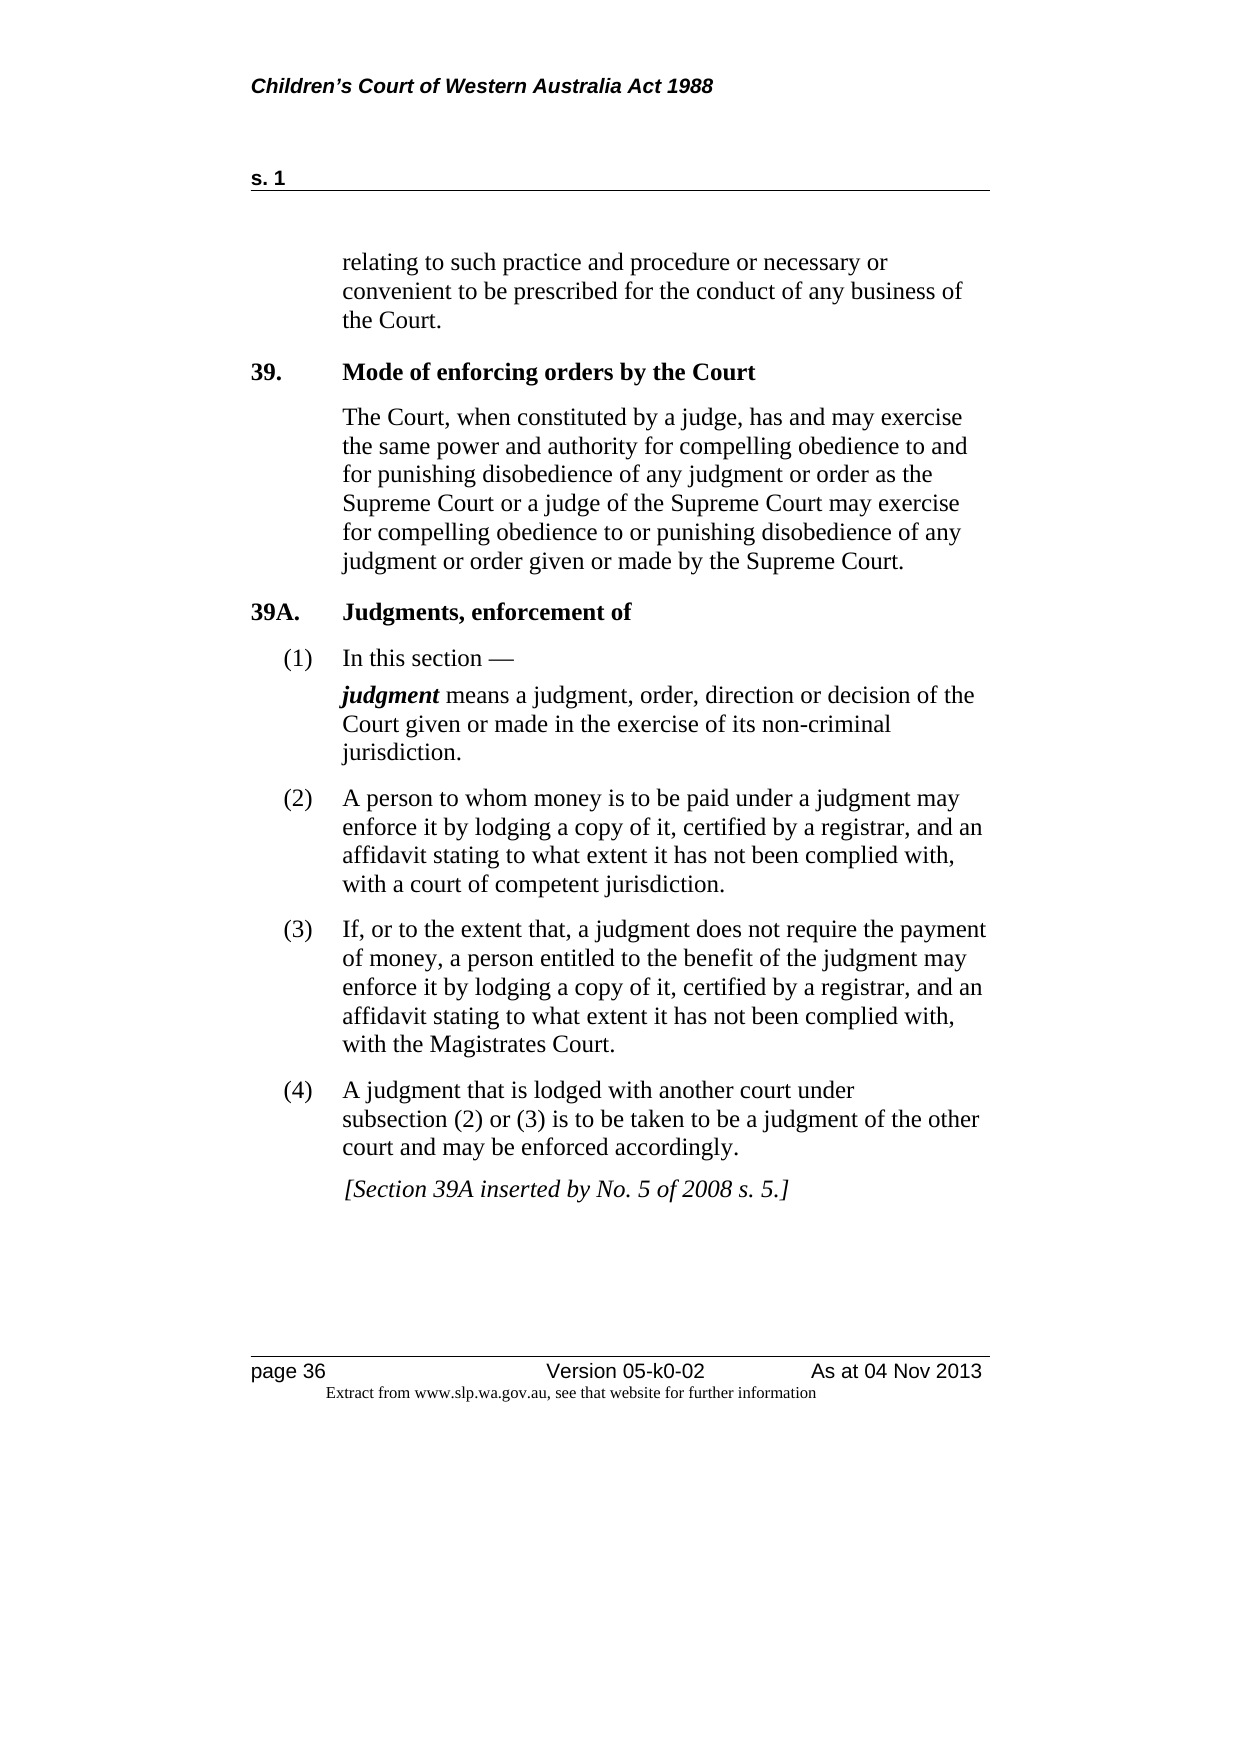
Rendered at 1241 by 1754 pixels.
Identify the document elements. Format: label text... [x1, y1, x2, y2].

text (4) A judgment that is lodged with another court under subsection (2) or (3) is to be taken to be a judgment of the other court and may be enforced accordingly. [251, 1075, 990, 1161]
text (3) If, or to the extent that, a judgment does not require the payment of money, a person entitled to the benefit of the judgment may enforce it by lodging a copy of it, certified by a registrar, and an affidavit stating to what extent it has not been complied with, with the Magistrates Court. [251, 914, 990, 1058]
text The Court, when constituted by a judge, has and may exercise the same power and authority for compelling obedience to and for punishing disobedience of any judgment or order as the Supreme Court or a judge of the Supreme Court may exercise for compelling obedience to or punishing disobedience of any judgment or order given or made by the Supreme Court. [251, 402, 990, 574]
text (2) A person to whom money is to be paid under a judgment may enforce it by lodging a copy of it, certified by a registrar, and an affidavit stating to what extent it has not been complied with, with a court of competent jurisdiction. [251, 783, 990, 898]
subtitle 39A. Judgments, enforcement of [251, 597, 990, 626]
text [251, 247, 990, 334]
subtitle 39. Mode of enforcing orders by the Court [251, 357, 990, 385]
text judgment means a judgment, order, direction or decision of the Court given or made in the exercise of its non-criminal jurisdiction. [251, 680, 990, 766]
text [Section 39A inserted by No. 5 of 2008 s. 5.] [251, 1174, 990, 1202]
text (1) In this section — [251, 643, 990, 672]
